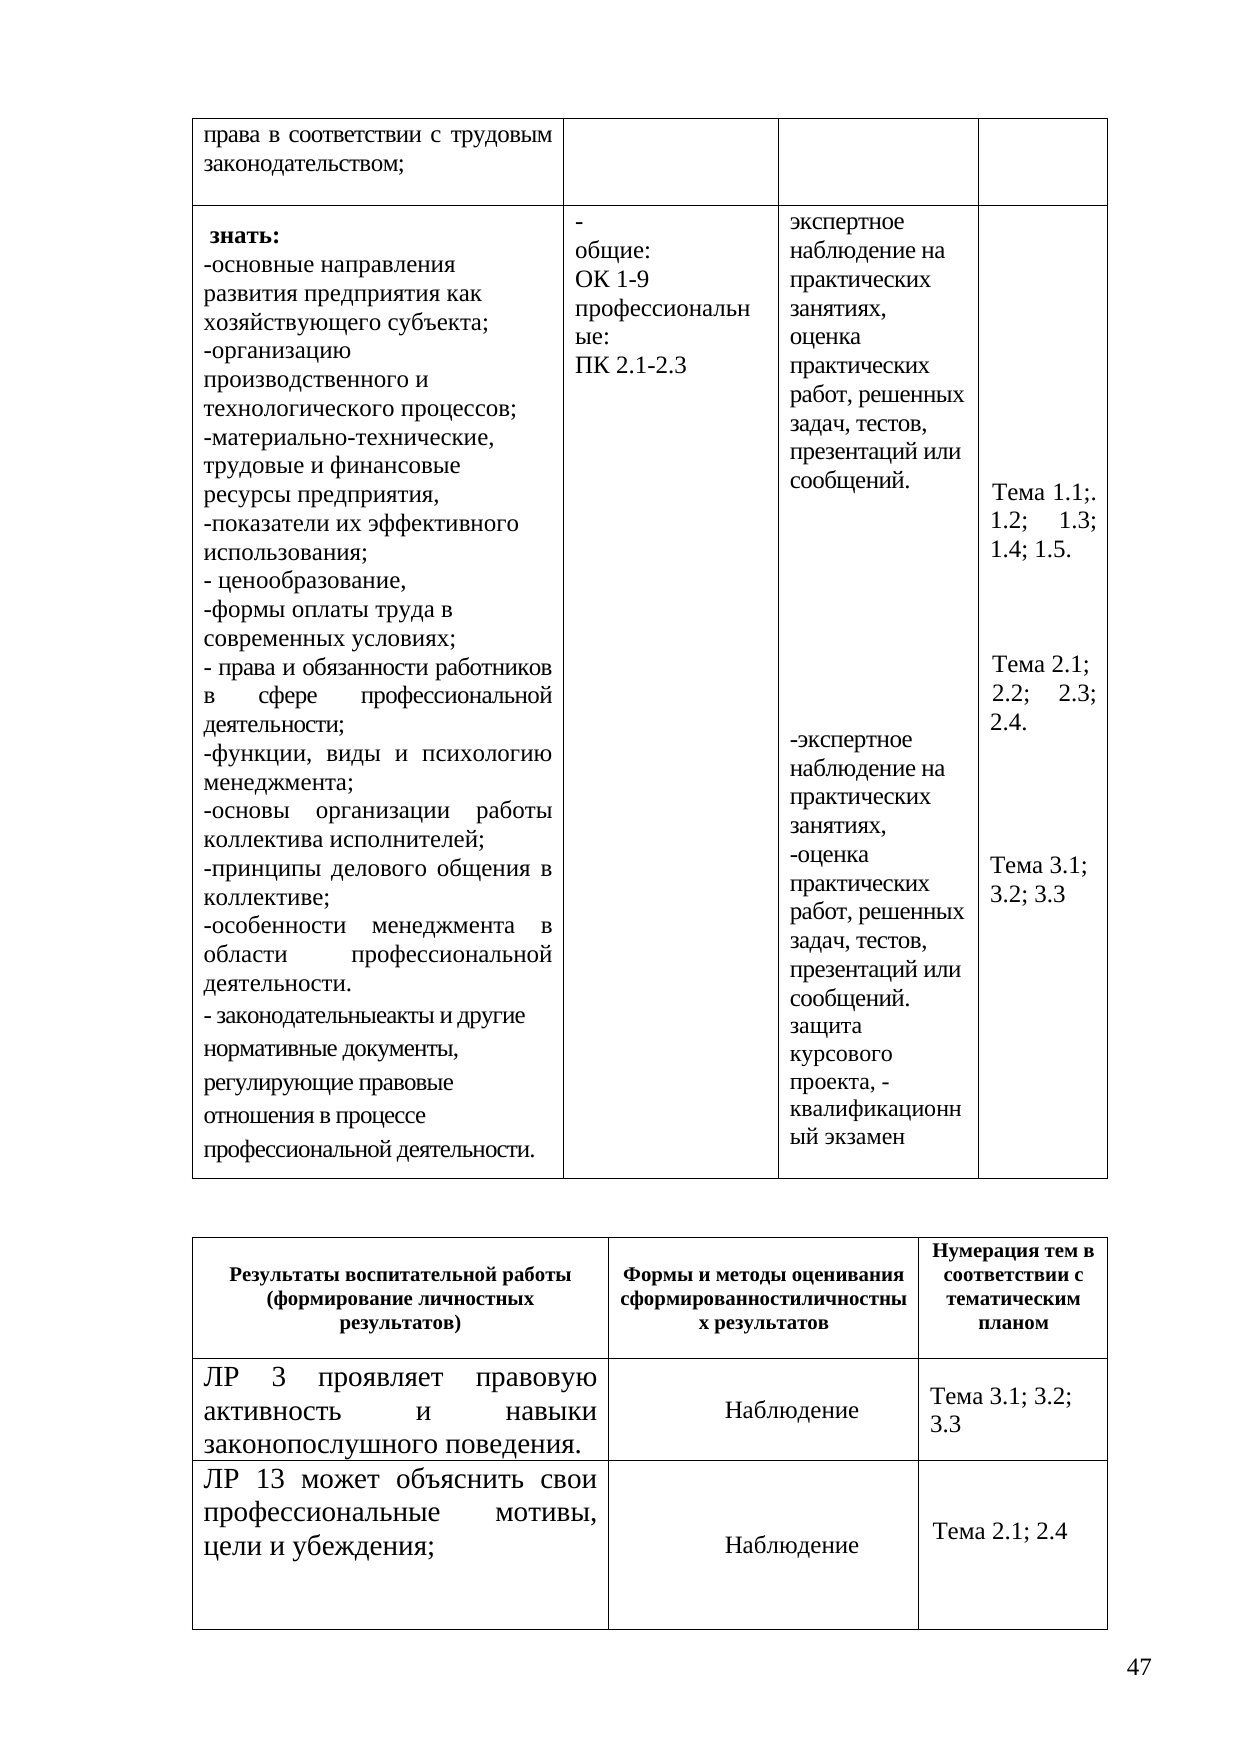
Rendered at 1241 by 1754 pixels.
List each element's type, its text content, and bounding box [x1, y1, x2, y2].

table_header Результаты воспитательной работы (формирование личностных результатов) [193, 1238, 608, 1358]
table_header Нумерация тем в соответствии с тематическим планом [919, 1238, 1107, 1358]
table_cell ЛР 3 проявляет правовую активность и навыки законопослушного поведения. [193, 1359, 608, 1460]
table_cell ЛР 13 может объяснить свои профессиональные мотивы, цели и убеждения; [193, 1461, 608, 1628]
table_cell Тема 2.1; 2.4 [919, 1461, 1107, 1628]
table_cell Тема 1.1;. 1.2; 1.3; 1.4; 1.5. Тема 2.1; 2.2; 2.3; 2.4. Тема 3.1; 3.2; 3.3 [979, 206, 1107, 1178]
table_cell Тема 3.1; 3.2; 3.3 [919, 1359, 1107, 1460]
table_cell - общие: ОК 1-9 профессиональные: ПК 2.1-2.3 [564, 206, 778, 1178]
table_cell Наблюдение [609, 1359, 918, 1460]
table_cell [564, 119, 778, 205]
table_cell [979, 119, 1107, 205]
table_cell Наблюдение [609, 1461, 918, 1628]
table_header Формы и методы оценивания сформированностиличностных результатов [609, 1238, 918, 1358]
table_cell экспертное наблюдение на практических занятиях, оценка практических работ, решенных задач, тестов, презентаций или сообщений. -экспертное наблюдение на практических занятиях, -оценка практических работ, решенных задач, тестов, презентаций или сообщений. защита курсового проекта, -квалификационный экзамен [779, 206, 978, 1178]
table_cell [193, 119, 563, 205]
table_cell знать: -основные направления развития предприятия как хозяйствующего субъекта; -организацию производственного и технологического процессов; -материально-технические, трудовые и финансовые ресурсы предприятия, -показатели их эффективного использования; - ценообразование, -формы оплаты труда в современных условиях; - права и обязанности работников в сфере профессиональной деятельности; -функции, виды и психологию менеджмента; -основы организации работы коллектива исполнителей; -принципы делового общения в коллективе; -особенности менеджмента в области профессиональной деятельности. - законодательныеакты и другие нормативные документы, регулирующие правовые отношения в процессе профессиональной деятельности. [193, 206, 563, 1178]
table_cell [779, 119, 978, 205]
